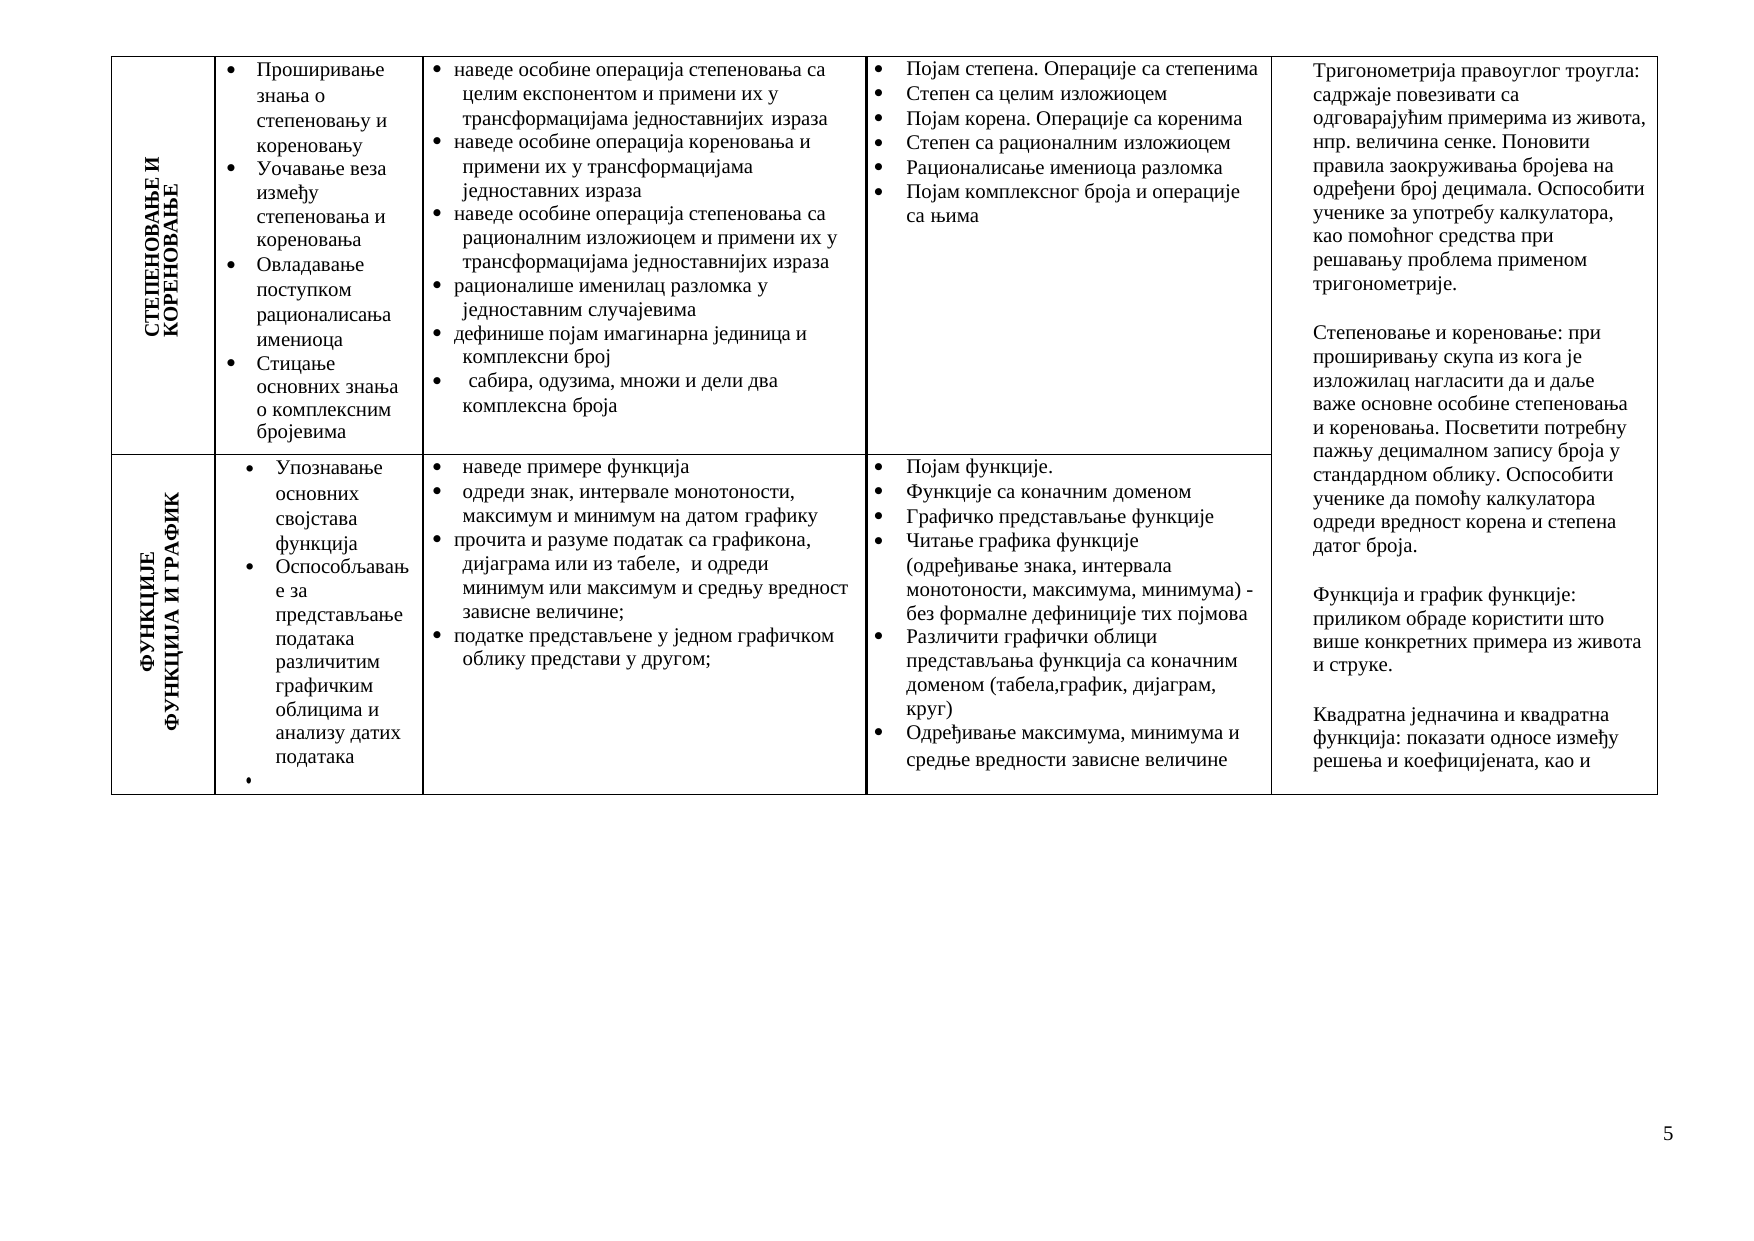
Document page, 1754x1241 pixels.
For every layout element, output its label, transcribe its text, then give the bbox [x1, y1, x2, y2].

table_cell Упознавање основних својстава функција Оспособљавањ е за представљање података различитим графичким облицима и анализу датих података  [216, 455, 422, 793]
table_cell наведе примере функција одреди знак, интервале монотоности, максимум и минимум на датом графику прочита и разуме податак са графикона, дијаграма или из табеле, и одреди минимум или максимум и средњу вредност зависне величине; податке представљене у једном графичком облику представи у другом; [424, 455, 865, 793]
table_cell Појам функције. Функције са коначним доменом Графичко представљање функције Читање графика функције (одређивање знака, интервала монотоности, максимума, минимума) - без формалне дефиниције тих појмова Различити графички облици представљања функција са коначним доменом (табела,график, дијаграм, круг) Одређивање максимума, минимума и средње вредности зависне величине [868, 455, 1271, 793]
table_cell ФУНКЦИЈЕ ФУНКЦИЈА И ГРАФИК [112, 455, 214, 793]
table_header СТЕПЕНОВАЊЕ И КОРЕНОВАЊЕ [112, 57, 214, 454]
table_header Тригонометрија правоуглог троугла: садржаје повезивати са одговарајућим примерима из живота, нпр. величина сенке. Поновити правила заокруживања бројева на одређени број децимала. Оспособити ученике за употребу калкулатора, као помоћног средства при решавању проблема применом тригонометрије. Степеновање и кореновање: при проширивању скупа из кога је изложилац нагласити да и даље важе основне особине степеновања и кореновања. Посветити потребну пажњу децималном запису броја у стандардном облику. Оспособити ученике да помоћу калкулатора одреди вредност корена и степена датог броја. Функција и график функције: приликом обраде користити што више конкретних примера из живота и струке. Квадратна једначина и квадратна функција: показати односе између решења и коефицијената, као и [1272, 57, 1657, 793]
table_header наведе особине операција степеновања са целим експонентом и примени их у трансформацијама једноставнијих израза наведе особине операција кореновања и примени их у трансформацијама једноставних израза наведе особине операција степеновања са рационалним изложиоцем и примени их у трансформацијама једноставнијих израза рационалише именилац разломка у једноставним случајевима дефинише појам имагинарна јединица и комплексни број сабира, одузима, множи и дели два комплексна броја [424, 57, 865, 454]
table_header Појам степена. Операције са степенима Степен са целим изложиоцем Појам корена. Операције са коренима Степен са рационалним изложиоцем Рационалисање имениоца разломка Појам комплексног броја и операције са њима [868, 57, 1271, 454]
table_header Проширивање знања о степеновању и кореновању Уочавање веза између степеновања и кореновања Овладавање поступком рационалисања имениоца Стицање основних знања о комплексним бројевима [216, 57, 422, 454]
